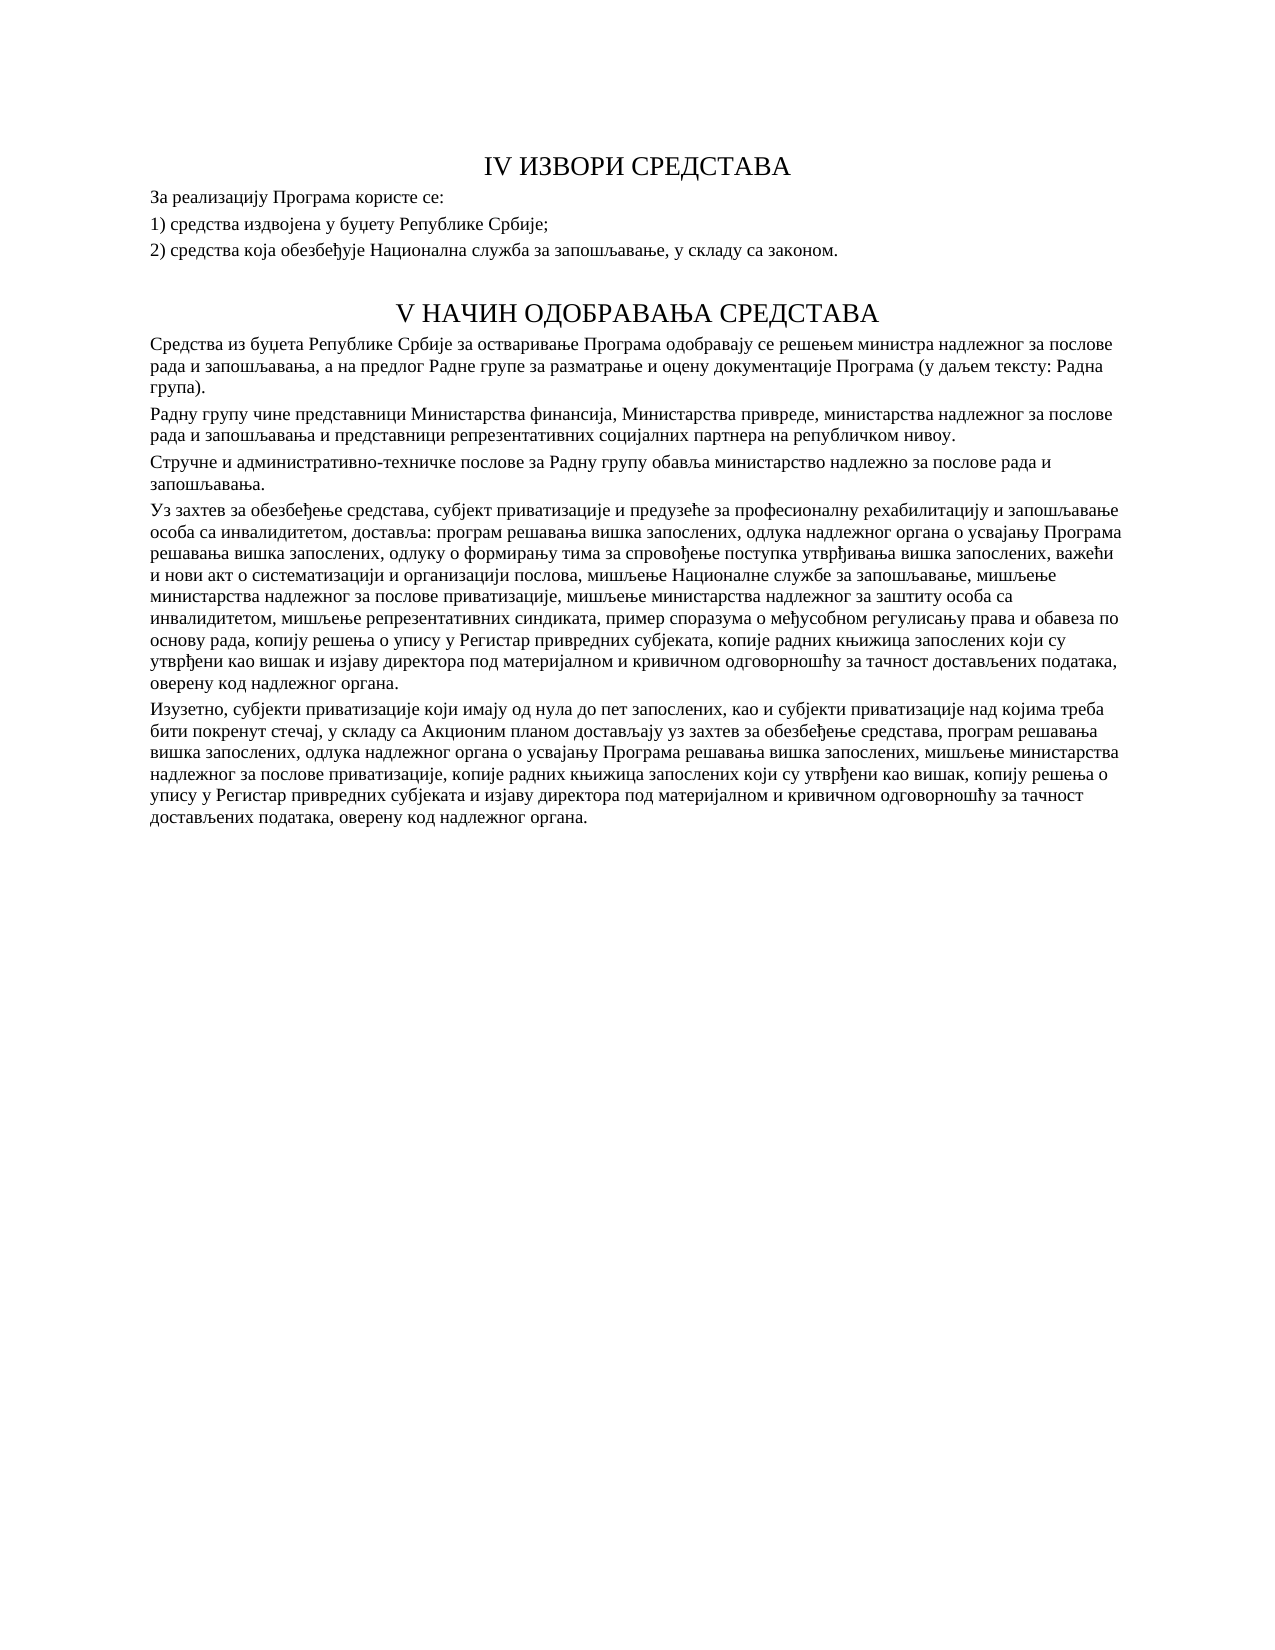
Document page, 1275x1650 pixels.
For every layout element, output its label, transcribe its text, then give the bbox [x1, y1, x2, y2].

text За реализацију Програма користе се: [150, 186, 1125, 208]
text Стручне и административно-техничке послове за Радну групу обавља министарство надлежно за послове рада и запошљавања. [150, 451, 1125, 494]
text Изузетно, субјекти приватизације који имају од нула до пет запослених, као и субјекти приватизације над којима треба бити покренут стечај, у складу са Акционим планом достављају уз захтев за обезбеђење средстава, програм решавања вишка запослених, одлука надлежног органа о усвајању Програма решавања вишка запослених, мишљење министарства надлежног за послове приватизације, копије радних књижица запослених који су утврђени као вишак, копију решења о упису у Регистар привредних субјеката и изјаву директора под материјалном и кривичном одговорношћу за тачност достављених података, оверену код надлежног органа. [150, 698, 1125, 827]
text 2) средства која обезбеђује Национална служба за запошљавање, у складу са законом. [150, 239, 1125, 261]
text V НАЧИН ОДОБРАВАЊА СРЕДСТАВА [150, 297, 1125, 328]
text Радну групу чине представници Министарства финансија, Министарства привреде, министарства надлежног за послове рада и запошљавања и представници репрезентативних социјалних партнера на републичком нивоу. [150, 403, 1125, 446]
text IV ИЗВОРИ СРЕДСТАВА [150, 150, 1125, 181]
text Средства из буџета Републике Србије за остваривање Програма одобравају се решењем министра надлежног за послове рада и запошљавања, а на предлог Радне групе за разматрање и оцену документације Програма (у даљем тексту: Радна група). [150, 333, 1125, 398]
text Уз захтев за обезбеђење средстава, субјект приватизације и предузеће за професионалну рехабилитацију и запошљавање особа са инвалидитетом, доставља: програм решавања вишка запослених, одлука надлежног органа о усвајању Програма решавања вишка запослених, одлуку о формирању тима за спровођење поступка утврђивања вишка запослених, важећи и нови акт о систематизацији и организацији послова, мишљење Националне службе за запошљавање, мишљење министарства надлежног за послове приватизације, мишљење министарства надлежног за заштиту особа са инвалидитетом, мишљење репрезентативних синдиката, пример споразума о међусобном регулисању права и обавеза по основу рада, копију решења о упису у Регистар привредних субјеката, копије радних књижица запослених који су утврђени као вишак и изјаву директора под материјалном и кривичном одговорношћу за тачност достављених података, оверену код надлежног органа. [150, 499, 1125, 693]
text 1) средства издвојена у буџету Републике Србије; [150, 213, 1125, 234]
